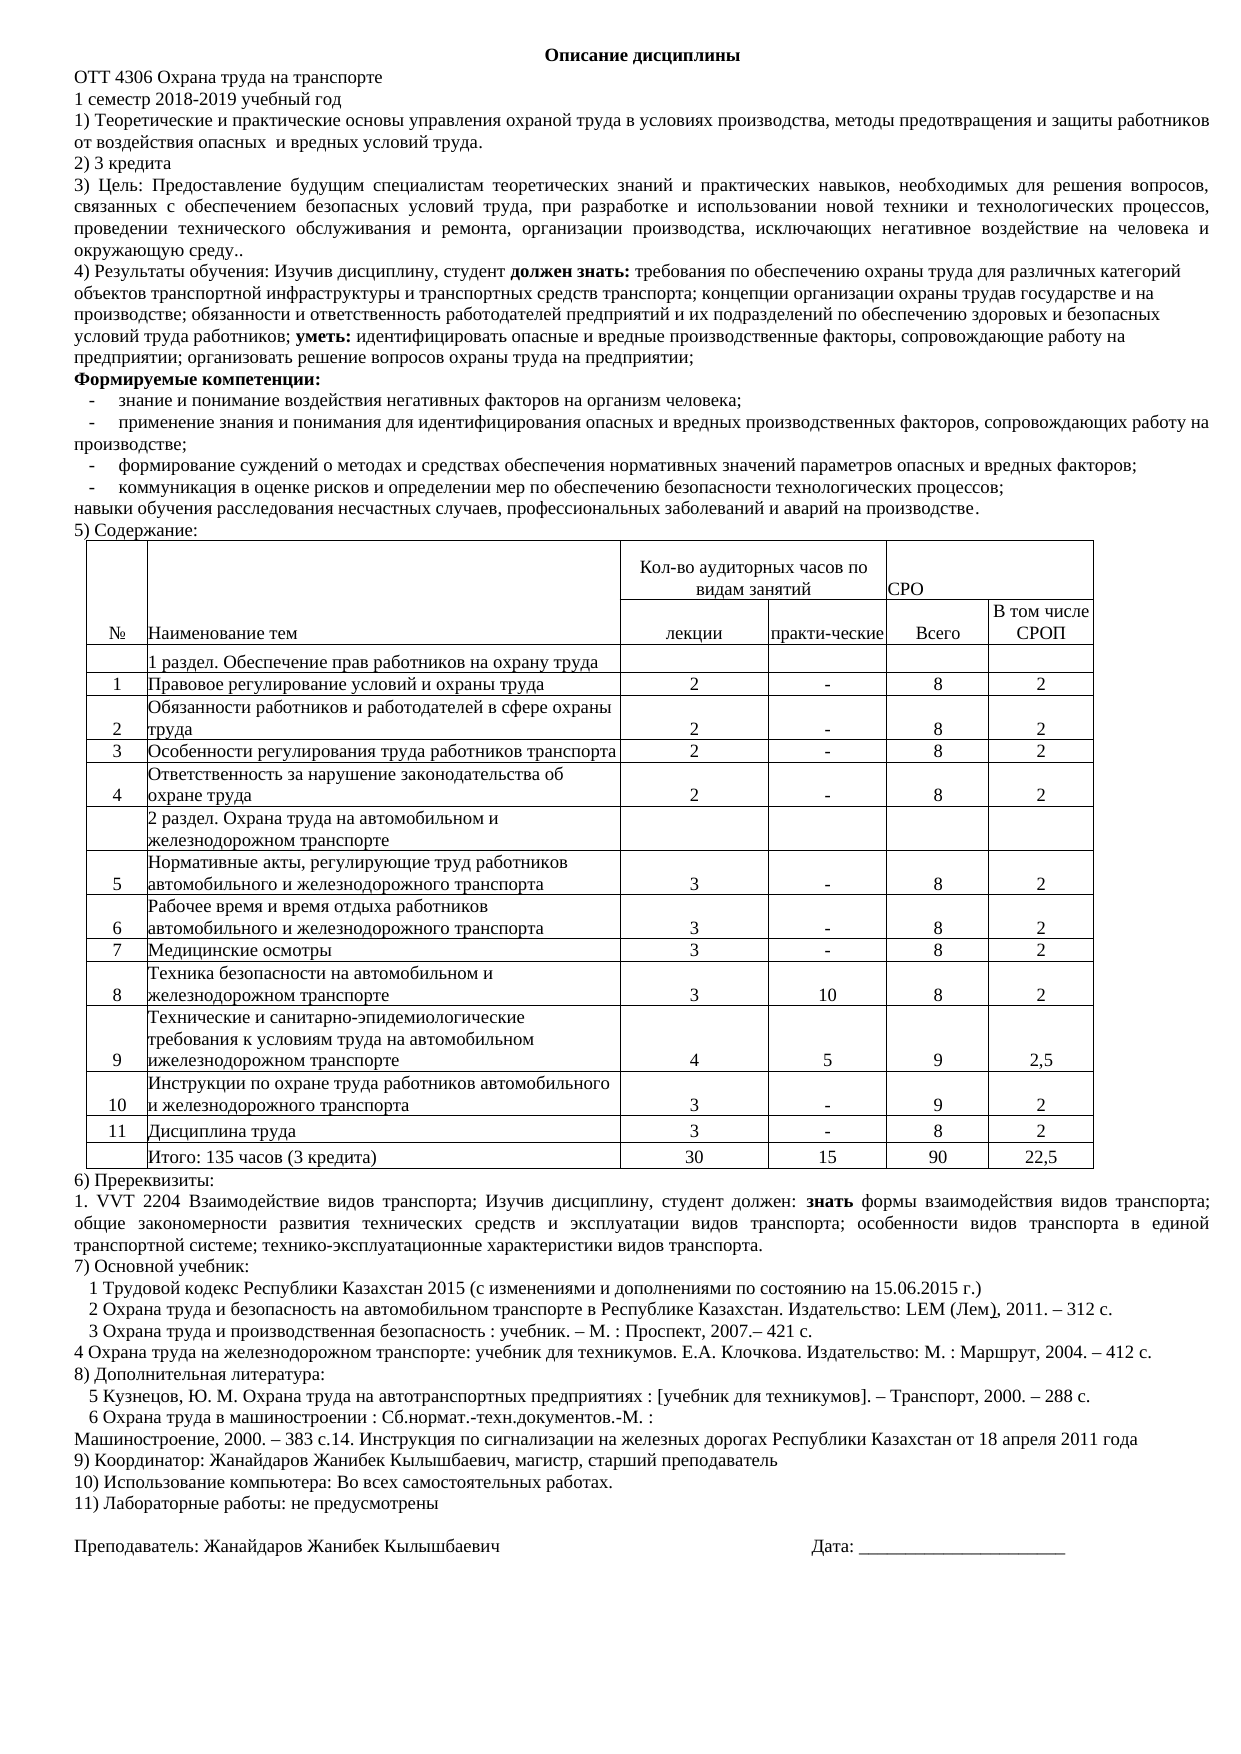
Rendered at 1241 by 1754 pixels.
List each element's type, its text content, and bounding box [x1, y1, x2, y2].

table_cell [887, 645, 988, 672]
table_cell 2 [989, 939, 1093, 961]
table_cell Инструкции по охране труда работников автомобильного и железнодорожного транспорта [148, 1072, 620, 1115]
text 7) Основной учебник: [74, 1255, 1211, 1277]
table_cell 8 [887, 1116, 988, 1142]
table_cell 11 [87, 1116, 147, 1142]
text 9) Координатор: Жанайдаров Жанибек Кылышбаевич, магистр, старший преподаватель [74, 1449, 1211, 1471]
table_cell 8 [887, 696, 988, 739]
table_cell 2 [989, 851, 1093, 894]
table_cell 1 раздел. Обеспечение прав работников на охрану труда [148, 645, 620, 672]
table_header Наименование тем [148, 541, 620, 643]
text 4) Результаты обучения: Изучив дисциплину, студент должен знать: требования по обеспечению охраны труда для различных категорий объектов транспортной инфраструктуры и транспортных средств транспорта; концепции организации охраны трудав государстве и на производстве; обязанности и ответственность работодателей предприятий и их подразделений по обеспечению здоровых и безопасных условий труда работников; уметь: идентифицировать опасные и вредные производственные факторы, сопровождающие работу на предприятии; организовать решение вопросов охраны труда на предприятии; [74, 260, 1211, 368]
text Формируемые компетенции: [74, 368, 1211, 389]
text 5 Кузнецов, Ю. М. Охрана труда на автотранспортных предприятиях : [учебник для техникумов]. – Транспорт, 2000. – 288 с. [74, 1384, 1211, 1406]
table_cell 2 [989, 1116, 1093, 1142]
text 1 семестр 2018-2019 учебный год [74, 87, 1211, 109]
table_cell 8 [887, 673, 988, 695]
text 3) Цель: Предоставление будущим специалистам теоретических знаний и практических навыков, необходимых для решения вопросов, связанных с обеспечением безопасных условий труда, при разработке и использовании новой техники и технологических процессов, проведении технического обслуживания и ремонта, организации производства, исключающих негативное воздействие на человека и окружающую среду.. [74, 174, 1211, 260]
table_cell Всего [887, 600, 988, 643]
table_cell - [769, 740, 886, 762]
text 1 Трудовой кодекс Республики Казахстан 2015 (с изменениями и дополнениями по состоянию на 15.06.2015 г.) [74, 1277, 1211, 1298]
table_cell 2 [87, 696, 147, 739]
table_cell - [769, 895, 886, 938]
table_cell лекции [621, 600, 768, 643]
table_cell 10 [769, 962, 886, 1005]
table_cell 3 [621, 895, 768, 938]
table_cell [621, 807, 768, 850]
table_cell 2,5 [989, 1006, 1093, 1071]
table_cell Нормативные акты, регулирующие труд работников автомобильного и железнодорожного транспорта [148, 851, 620, 894]
table_cell [989, 807, 1093, 850]
text 11) Лабораторные работы: не предусмотрены [74, 1492, 1211, 1514]
table_header № [87, 541, 147, 643]
table_header СРО [887, 541, 1093, 599]
table_cell - [769, 1116, 886, 1142]
table_cell 2 [989, 895, 1093, 938]
text 1. VVT 2204 Взаимодействие видов транспорта; Изучив дисциплину, студент должен: знать формы взаимодействия видов транспорта; общие закономерности развития технических средств и эксплуатации видов транспорта; особенности видов транспорта в единой транспортной системе; технико-эксплуатационные характеристики видов транспорта. [74, 1190, 1211, 1255]
table_cell 10 [87, 1072, 147, 1115]
table_cell Рабочее время и время отдыха работников автомобильного и железнодорожного транспорта [148, 895, 620, 938]
table_cell Обязанности работников и работодателей в сфере охраны труда [148, 696, 620, 739]
table_cell Техника безопасности на автомобильном и железнодорожном транспорте [148, 962, 620, 1005]
table_cell 90 [887, 1143, 988, 1168]
table_cell [87, 807, 147, 850]
table_cell 4 [621, 1006, 768, 1071]
table_cell практи-ческие [769, 600, 886, 643]
table_cell - [769, 939, 886, 961]
table_cell 2 [989, 962, 1093, 1005]
text 1) Теоретические и практические основы управления охраной труда в условиях производства, методы предотвращения и защиты работников от воздействия опасных и вредных условий труда. [74, 109, 1211, 152]
text 10) Использование компьютера: Во всех самостоятельных работах. [74, 1471, 1211, 1492]
table_cell 2 [989, 673, 1093, 695]
table_cell 2 [989, 740, 1093, 762]
table_cell 2 [989, 763, 1093, 806]
table_cell 22,5 [989, 1143, 1093, 1168]
table_cell 2 [621, 740, 768, 762]
table_cell 7 [87, 939, 147, 961]
list знание и понимание воздействия негативных факторов на организм человека; [74, 389, 1211, 411]
table_cell - [769, 763, 886, 806]
text 6) Пререквизиты: [74, 1169, 1211, 1190]
table_cell [87, 645, 147, 672]
table_cell 6 [87, 895, 147, 938]
table_cell - [769, 673, 886, 695]
text Машиностроение, 2000. – 383 с.14. Инструкция по сигнализации на железных дорогах Республики Казахстан от 18 апреля 2011 года [74, 1428, 1211, 1449]
table_cell [769, 807, 886, 850]
table_cell Особенности регулирования труда работников транспорта [148, 740, 620, 762]
text 2) 3 кредита [74, 152, 1211, 174]
table_cell Правовое регулирование условий и охраны труда [148, 673, 620, 695]
table_cell [621, 645, 768, 672]
table_cell 8 [887, 740, 988, 762]
table_cell 2 [621, 696, 768, 739]
table_cell 2 [621, 673, 768, 695]
table_cell [989, 645, 1093, 672]
text 3 Охрана труда и производственная безопасность : учебник. – М. : Проспект, 2007.– 421 с. [74, 1320, 1211, 1341]
table_cell 4 [87, 763, 147, 806]
text навыки обучения расследования несчастных случаев, профессиональных заболеваний и аварий на производстве. [74, 497, 1211, 519]
table_cell 2 [989, 1072, 1093, 1115]
text Преподаватель: Жанайдаров Жанибек Кылышбаевич Дата: ______________________ [74, 1535, 1211, 1557]
table_cell 3 [621, 1116, 768, 1142]
text 5) Содержание: [74, 519, 1211, 540]
text 4 Охрана труда на железнодорожном транспорте: учебник для техникумов. Е.А. Клочкова. Издательство: М. : Маршрут, 2004. – 412 с. [74, 1341, 1211, 1363]
table_cell 3 [621, 1072, 768, 1115]
table_cell - [769, 696, 886, 739]
table_cell 5 [87, 851, 147, 894]
table_cell [887, 807, 988, 850]
table_cell 9 [887, 1072, 988, 1115]
table_cell Дисциплина труда [148, 1116, 620, 1142]
table_header Кол-во аудиторных часов по видам занятий [621, 541, 886, 599]
text 8) Дополнительная литература: [74, 1363, 1211, 1384]
table_cell Медицинские осмотры [148, 939, 620, 961]
table_cell 3 [621, 962, 768, 1005]
table_cell В том числе СРОП [989, 600, 1093, 643]
table_cell 5 [769, 1006, 886, 1071]
text OTT 4306 Охрана труда на транспорте [74, 66, 1211, 87]
table_cell 3 [87, 740, 147, 762]
table_cell 8 [887, 763, 988, 806]
table_cell 8 [887, 851, 988, 894]
table_cell - [769, 1072, 886, 1115]
table_cell 15 [769, 1143, 886, 1168]
table_cell 3 [621, 939, 768, 961]
table_cell 9 [887, 1006, 988, 1071]
list коммуникация в оценке рисков и определении мер по обеспечению безопасности технологических процессов; [74, 476, 1211, 497]
table_cell 3 [621, 851, 768, 894]
table_cell 2 раздел. Охрана труда на автомобильном и железнодорожном транспорте [148, 807, 620, 850]
list применение знания и понимания для идентифицирования опасных и вредных производственных факторов, сопровождающих работу на производстве; [74, 411, 1211, 454]
table_cell Итого: 135 часов (3 кредита) [148, 1143, 620, 1168]
table_cell [769, 645, 886, 672]
table_cell 8 [887, 939, 988, 961]
table_cell 9 [87, 1006, 147, 1071]
table_cell - [769, 851, 886, 894]
table_cell 30 [621, 1143, 768, 1168]
table_cell Ответственность за нарушение законодательства об охране труда [148, 763, 620, 806]
table_cell 2 [989, 696, 1093, 739]
text 2 Охрана труда и безопасность на автомобильном транспорте в Республике Казахстан. Издательство: LEM (Лем), 2011. – 312 с. [74, 1298, 1211, 1320]
table_cell [87, 1143, 147, 1168]
table_cell 8 [887, 895, 988, 938]
table_cell 8 [887, 962, 988, 1005]
list формирование суждений о методах и средствах обеспечения нормативных значений параметров опасных и вредных факторов; [74, 454, 1211, 476]
text 6 Охрана труда в машиностроении : Сб.нормат.-техн.документов.-М. : [74, 1406, 1211, 1428]
table_cell 1 [87, 673, 147, 695]
table_cell 8 [87, 962, 147, 1005]
table_cell Технические и санитарно-эпидемиологические требования к условиям труда на автомобильном ижелезнодорожном транспорте [148, 1006, 620, 1071]
text Описание дисциплины [74, 44, 1211, 66]
table_cell 2 [621, 763, 768, 806]
